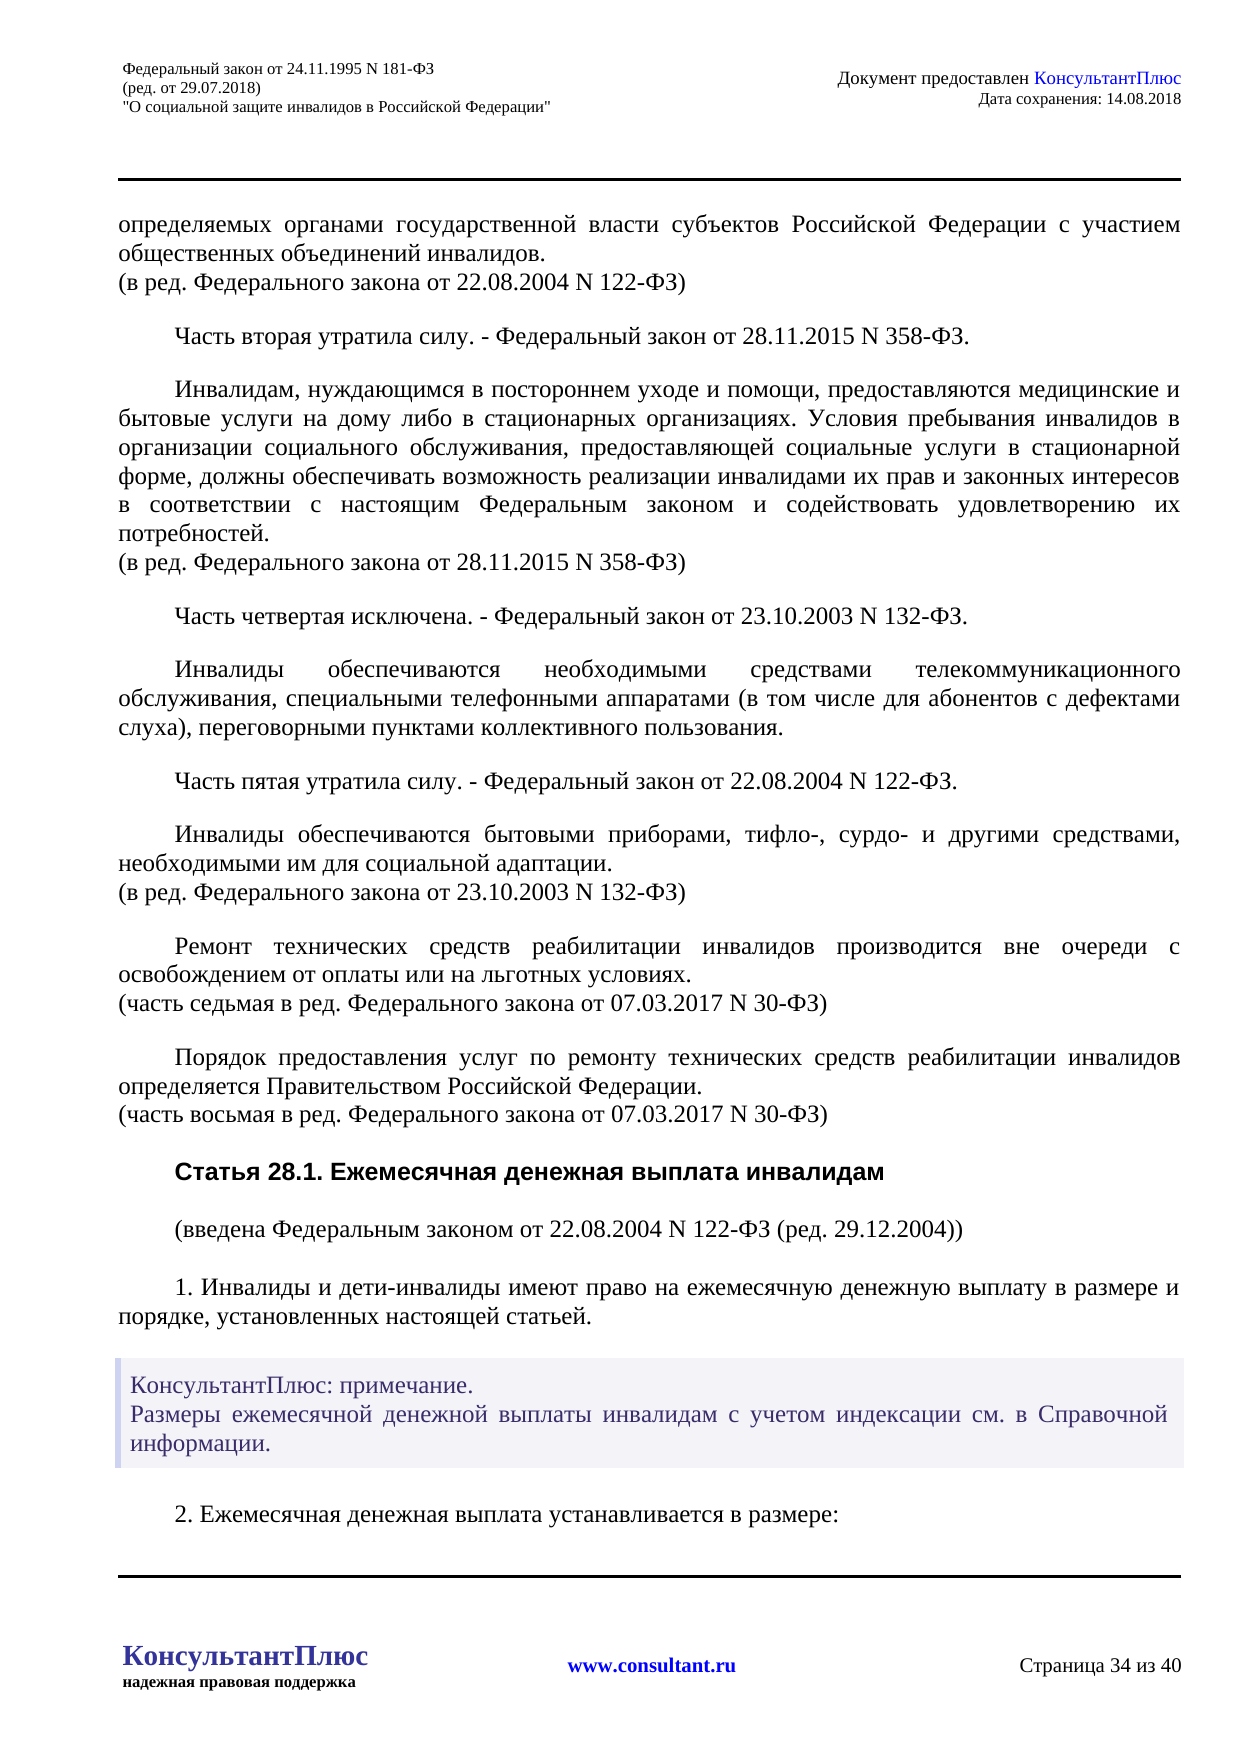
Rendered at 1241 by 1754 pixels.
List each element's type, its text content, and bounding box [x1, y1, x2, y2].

text (часть седьмая в ред. Федерального закона от 07.03.2017 N 30-ФЗ) [118, 988, 1181, 1017]
table_header КонсультантПлюс: примечание. Размеры ежемесячной денежной выплаты инвалидам с учетом индексации см. в Справочной информации. [121, 1358, 1178, 1468]
text (в ред. Федерального закона от 28.11.2015 N 358-ФЗ) [118, 547, 1181, 576]
text 1. Инвалиды и дети-инвалиды имеют право на ежемесячную денежную выплату в размере и порядке, установленных настоящей статьей. [118, 1272, 1181, 1329]
text (введена Федеральным законом от 22.08.2004 N 122-ФЗ (ред. 29.12.2004)) [118, 1214, 1181, 1243]
text (часть восьмая в ред. Федерального закона от 07.03.2017 N 30-ФЗ) [118, 1099, 1181, 1128]
text Инвалиды обеспечиваются бытовыми приборами, тифло-, сурдо- и другими средствами, необходимыми им для социальной адаптации. [118, 819, 1181, 877]
text Ремонт технических средств реабилитации инвалидов производится вне очереди с освобождением от оплаты или на льготных условиях. [118, 931, 1181, 988]
text Часть четвертая исключена. - Федеральный закон от 23.10.2003 N 132-ФЗ. [118, 601, 1181, 629]
text Порядок предоставления услуг по ремонту технических средств реабилитации инвалидов определяется Правительством Российской Федерации. [118, 1042, 1181, 1099]
text Инвалиды обеспечиваются необходимыми средствами телекоммуникационного обслуживания, специальными телефонными аппаратами (в том числе для абонентов с дефектами слуха), переговорными пунктами коллективного пользования. [118, 654, 1181, 741]
text Часть пятая утратила силу. - Федеральный закон от 22.08.2004 N 122-ФЗ. [118, 766, 1181, 794]
text (в ред. Федерального закона от 23.10.2003 N 132-ФЗ) [118, 877, 1181, 906]
text Инвалидам, нуждающимся в постороннем уходе и помощи, предоставляются медицинские и бытовые услуги на дому либо в стационарных организациях. Условия пребывания инвалидов в организации социального обслуживания, предоставляющей социальные услуги в стационарной форме, должны обеспечивать возможность реализации инвалидами их прав и законных интересов в соответствии с настоящим Федеральным законом и содействовать удовлетворению их потребностей. [118, 374, 1181, 547]
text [118, 209, 1181, 267]
text 2. Ежемесячная денежная выплата устанавливается в размере: [118, 1499, 1181, 1528]
text (в ред. Федерального закона от 22.08.2004 N 122-ФЗ) [118, 267, 1181, 296]
text Часть вторая утратила силу. - Федеральный закон от 28.11.2015 N 358-ФЗ. [118, 321, 1181, 349]
title Статья 28.1. Ежемесячная денежная выплата инвалидам [118, 1157, 1181, 1186]
